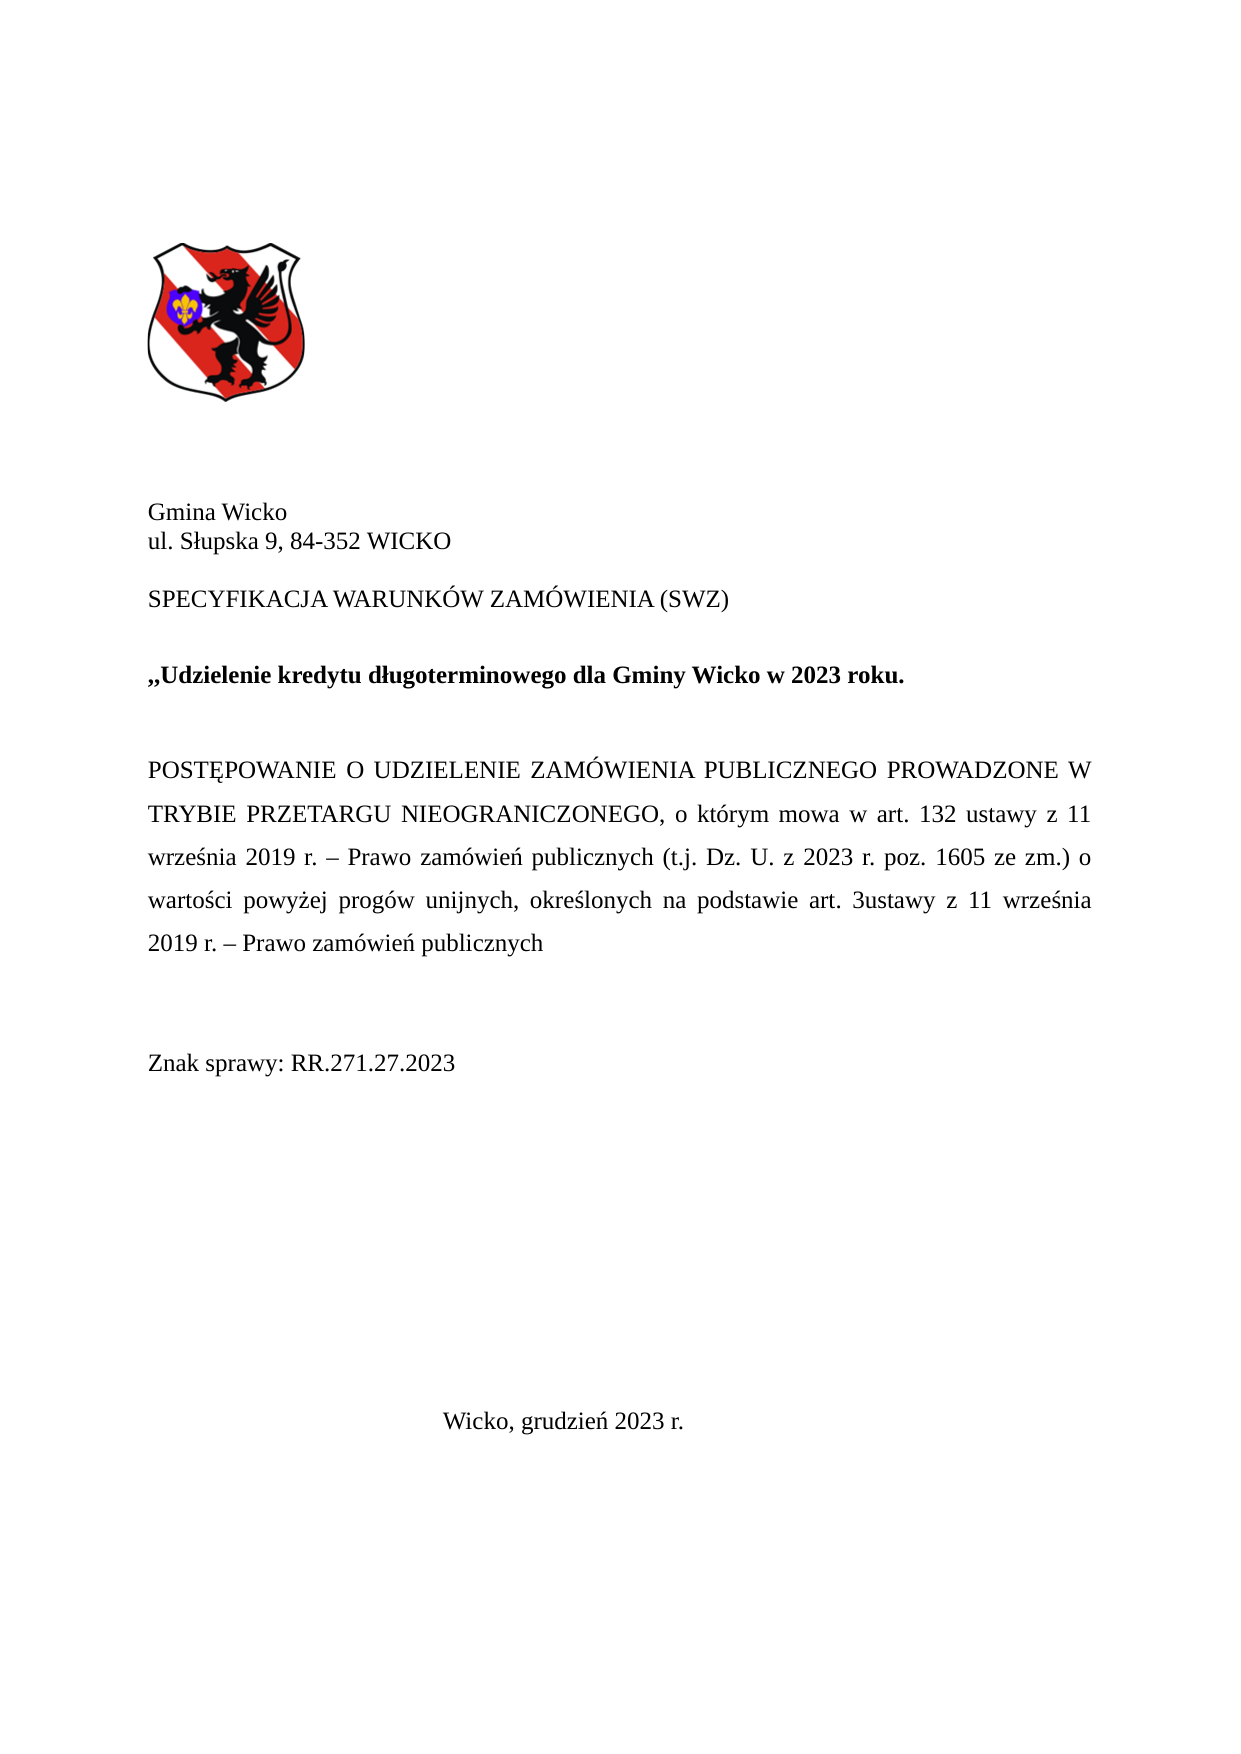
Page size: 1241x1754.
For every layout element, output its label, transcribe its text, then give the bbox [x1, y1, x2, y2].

text POSTĘPOWANIE O UDZIELENIE ZAMÓWIENIA PUBLICZNEGO PROWADZONE W TRYBIE PRZETARGU NIEOGRANICZONEGO, o którym mowa w art. 132 ustawy z 11 września 2019 r. – Prawo zamówień publicznych (t.j. Dz. U. z 2023 r. poz. 1605 ze zm.) o wartości powyżej progów unijnych, określonych na podstawie art. 3ustawy z 11 września 2019 r. – Prawo zamówień publicznych [148, 756, 1093, 957]
text Znak sprawy: RR.271.27.2023 [148, 1048, 1093, 1076]
text ul. Słupska 9, 84-352 WICKO [148, 526, 1093, 555]
text SPECYFIKACJA WARUNKÓW ZAMÓWIENIA (SWZ) [148, 584, 1093, 612]
text Wicko, grudzień 2023 r. [148, 1406, 1093, 1435]
text ,,Udzielenie kredytu długoterminowego dla Gminy Wicko w 2023 roku. [148, 660, 1093, 689]
picture [147, 243, 305, 402]
text Gmina Wicko [148, 497, 1093, 526]
